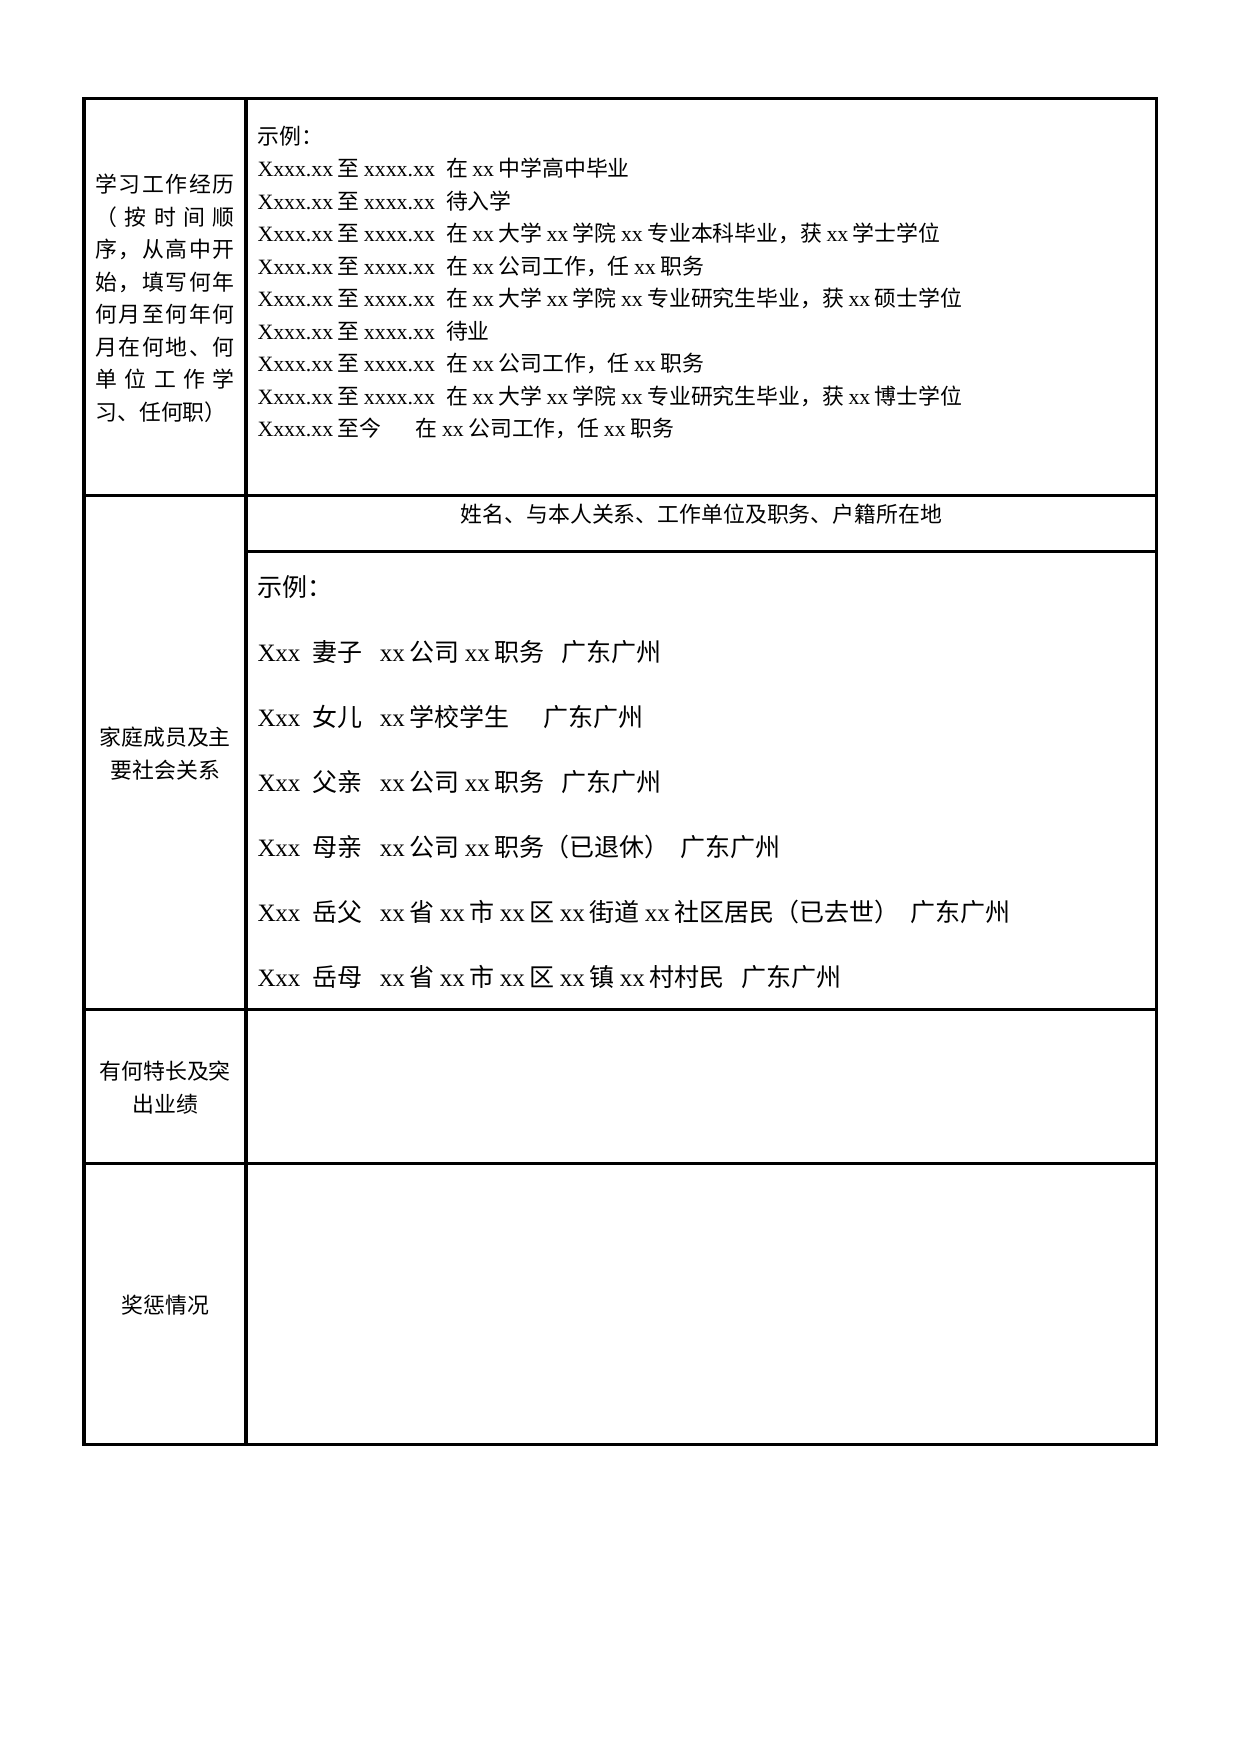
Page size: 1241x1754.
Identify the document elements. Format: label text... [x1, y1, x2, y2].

table_cell 姓名、与本人关系、工作单位及职务、户籍所在地 [248, 497, 1155, 550]
table_cell [248, 1165, 1155, 1443]
table_cell 奖惩情况 [86, 1165, 244, 1443]
table_cell 家庭成员及主要社会关系 [86, 497, 244, 1008]
table_cell 学习工作经历（按时间顺序，从高中开始，填写何年何月至何年何月在何地、何单位工作学习、任何职） [86, 100, 244, 494]
table_cell 示例： Xxxx.xx至xxxx.xx 在xx中学高中毕业 Xxxx.xx至xxxx.xx 待入学 Xxxx.xx至xxxx.xx 在xx大学xx学院xx专业本科毕业，获xx学士学位 Xxxx.xx至xxxx.xx 在xx公司工作，任xx职务 Xxxx.xx至xxxx.xx 在xx大学xx学院xx专业研究生毕业，获xx硕士学位 Xxxx.xx至xxxx.xx 待业 Xxxx.xx至xxxx.xx 在xx公司工作，任xx职务 Xxxx.xx至xxxx.xx 在xx大学xx学院xx专业研究生毕业，获xx博士学位 Xxxx.xx至今 在xx公司工作，任xx职务 [248, 100, 1155, 494]
table_cell [248, 1011, 1155, 1162]
table_cell 示例： Xxx 妻子 xx公司xx职务 广东广州 Xxx 女儿 xx学校学生 广东广州 Xxx 父亲 xx公司xx职务 广东广州 Xxx 母亲 xx公司xx职务（已退休） 广东广州 Xxx 岳父 xx省xx市xx区xx街道xx社区居民（已去世） 广东广州 Xxx 岳母 xx省xx市xx区xx镇xx村村民 广东广州 [248, 553, 1155, 1008]
table_cell 有何特长及突出业绩 [86, 1011, 244, 1162]
